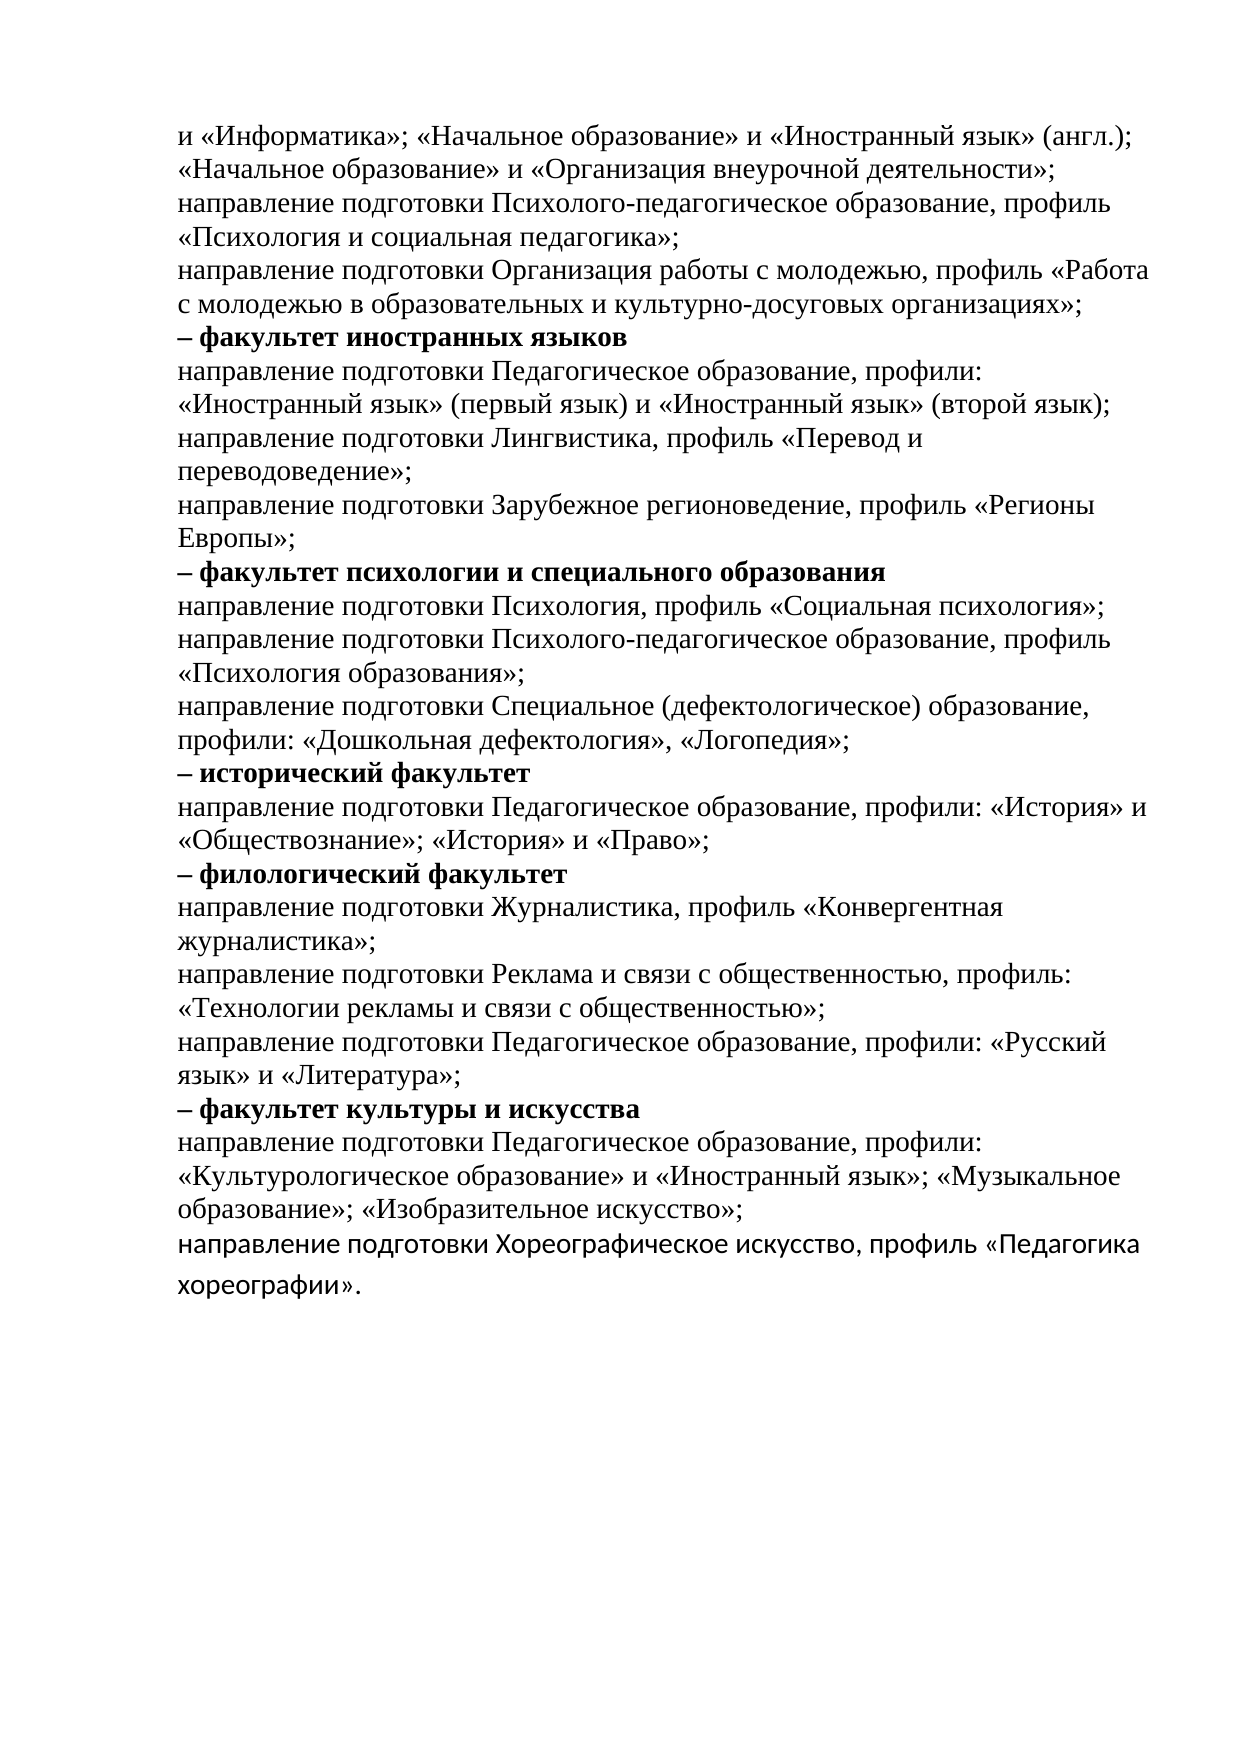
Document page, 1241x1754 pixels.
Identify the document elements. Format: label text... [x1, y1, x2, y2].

text направление подготовки Зарубежное регионоведение, профиль «Регионы Европы»; [177, 487, 1152, 554]
text направление подготовки Реклама и связи с общественностью, профиль: «Технологии рекламы и связи с общественностью»; [177, 957, 1152, 1024]
text направление подготовки Журналистика, профиль «Конвергентная журналистика»; [177, 889, 1152, 957]
text – факультет психологии и специального образования [177, 554, 1152, 588]
text – филологический факультет [177, 856, 1152, 889]
text и «Информатика»; «Начальное образование» и «Иностранный язык» (англ.); «Начальное образование» и «Организация внеурочной деятельности»; [177, 118, 1152, 185]
text направление подготовки Психолого-педагогическое образование, профиль «Психология образования»; [177, 621, 1152, 688]
text направление подготовки Педагогическое образование, профили: «Иностранный язык» (первый язык) и «Иностранный язык» (второй язык); [177, 353, 1152, 420]
text направление подготовки Педагогическое образование, профили: «Русский язык» и «Литература»; [177, 1024, 1152, 1091]
text направление подготовки Лингвистика, профиль «Перевод и переводоведение»; [177, 420, 1152, 487]
text направление подготовки Педагогическое образование, профили: «История» и «Обществознание»; «История» и «Право»; [177, 789, 1152, 856]
text направление подготовки Организация работы с молодежью, профиль «Работа с молодежью в образовательных и культурно-досуговых организациях»; [177, 252, 1152, 319]
text направление подготовки Психолого-педагогическое образование, профиль «Психология и социальная педагогика»; [177, 185, 1152, 252]
text направление подготовки Хореографическое искусство, профиль «Педагогика хореографии». [177, 1225, 1152, 1302]
text направление подготовки Психология, профиль «Социальная психология»; [177, 588, 1152, 621]
text – факультет культуры и искусства [177, 1091, 1152, 1124]
text – исторический факультет [177, 755, 1152, 789]
text направление подготовки Педагогическое образование, профили: «Культурологическое образование» и «Иностранный язык»; «Музыкальное образование»; «Изобразительное искусство»; [177, 1124, 1152, 1225]
text направление подготовки Специальное (дефектологическое) образование, профили: «Дошкольная дефектология», «Логопедия»; [177, 688, 1152, 755]
text – факультет иностранных языков [177, 319, 1152, 353]
